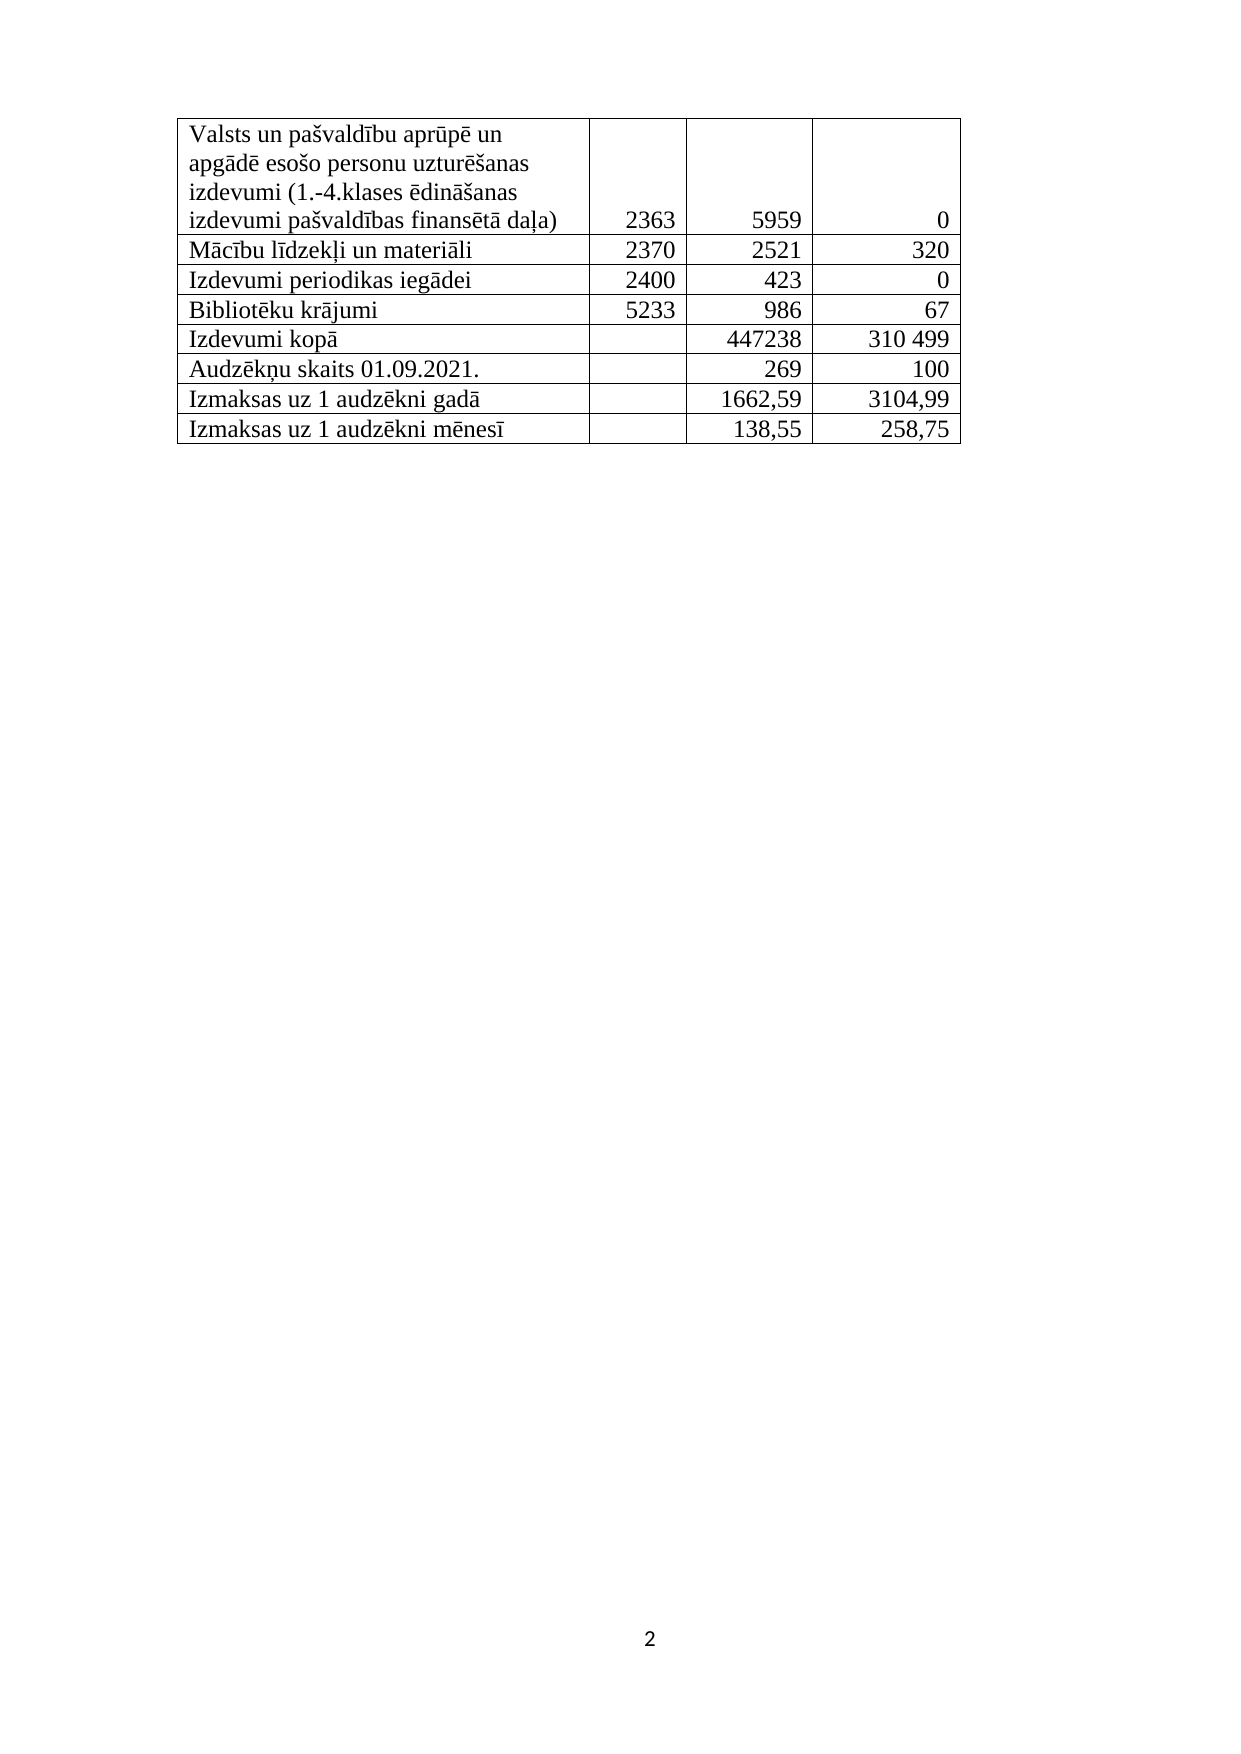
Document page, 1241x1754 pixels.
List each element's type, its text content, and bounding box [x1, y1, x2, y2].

table_cell Izdevumi periodikas iegādei [178, 265, 589, 294]
table_cell 100 [813, 354, 960, 383]
table_cell 5959 [687, 119, 812, 234]
table_cell [590, 325, 686, 353]
table_cell 2521 [687, 235, 812, 264]
table_cell 0 [813, 265, 960, 294]
table_cell Bibliotēku krājumi [178, 295, 589, 323]
table_cell Valsts un pašvaldību aprūpē un apgādē esošo personu uzturēšanas izdevumi (1.-4.klases ēdināšanas izdevumi pašvaldības finansētā daļa) [178, 119, 589, 234]
table_cell Audzēkņu skaits 01.09.2021. [178, 354, 589, 383]
table_cell 310 499 [813, 325, 960, 353]
table_cell 138,55 [687, 414, 812, 443]
table_cell [590, 354, 686, 383]
table_cell Izmaksas uz 1 audzēkni mēnesī [178, 414, 589, 443]
table_cell Izdevumi kopā [178, 325, 589, 353]
table_cell 3104,99 [813, 384, 960, 413]
table_cell 5233 [590, 295, 686, 323]
table_cell 258,75 [813, 414, 960, 443]
table_cell 2370 [590, 235, 686, 264]
table_cell 447238 [687, 325, 812, 353]
table_cell [590, 384, 686, 413]
table_cell 2400 [590, 265, 686, 294]
table_cell 2363 [590, 119, 686, 234]
table_cell 423 [687, 265, 812, 294]
table_cell 986 [687, 295, 812, 323]
table_cell Mācību līdzekļi un materiāli [178, 235, 589, 264]
table_cell [590, 414, 686, 443]
table_cell 1662,59 [687, 384, 812, 413]
table_cell 0 [813, 119, 960, 234]
table_cell 67 [813, 295, 960, 323]
table_cell Izmaksas uz 1 audzēkni gadā [178, 384, 589, 413]
table_cell 269 [687, 354, 812, 383]
table_cell 320 [813, 235, 960, 264]
